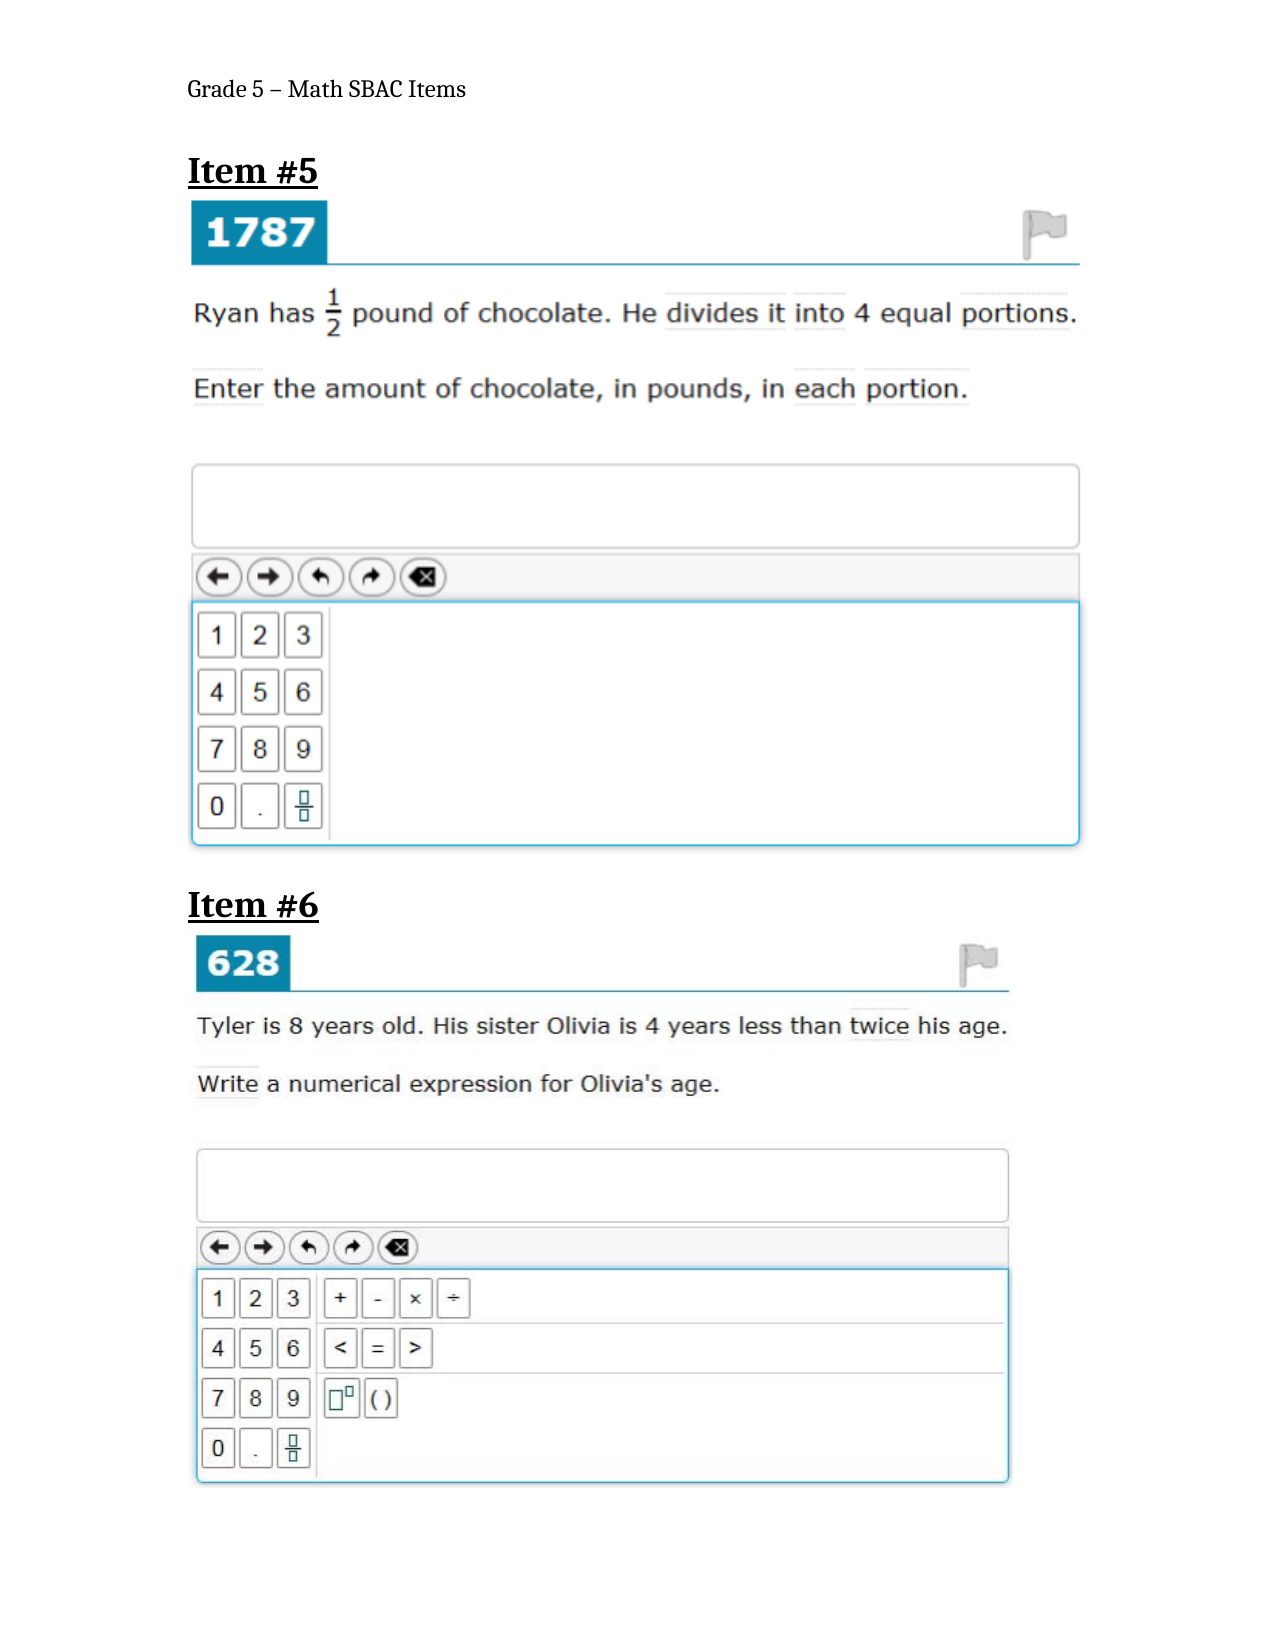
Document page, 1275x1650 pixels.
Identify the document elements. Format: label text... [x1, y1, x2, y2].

text Item #6 [187, 884, 1087, 927]
text Item #5 [187, 150, 1087, 193]
